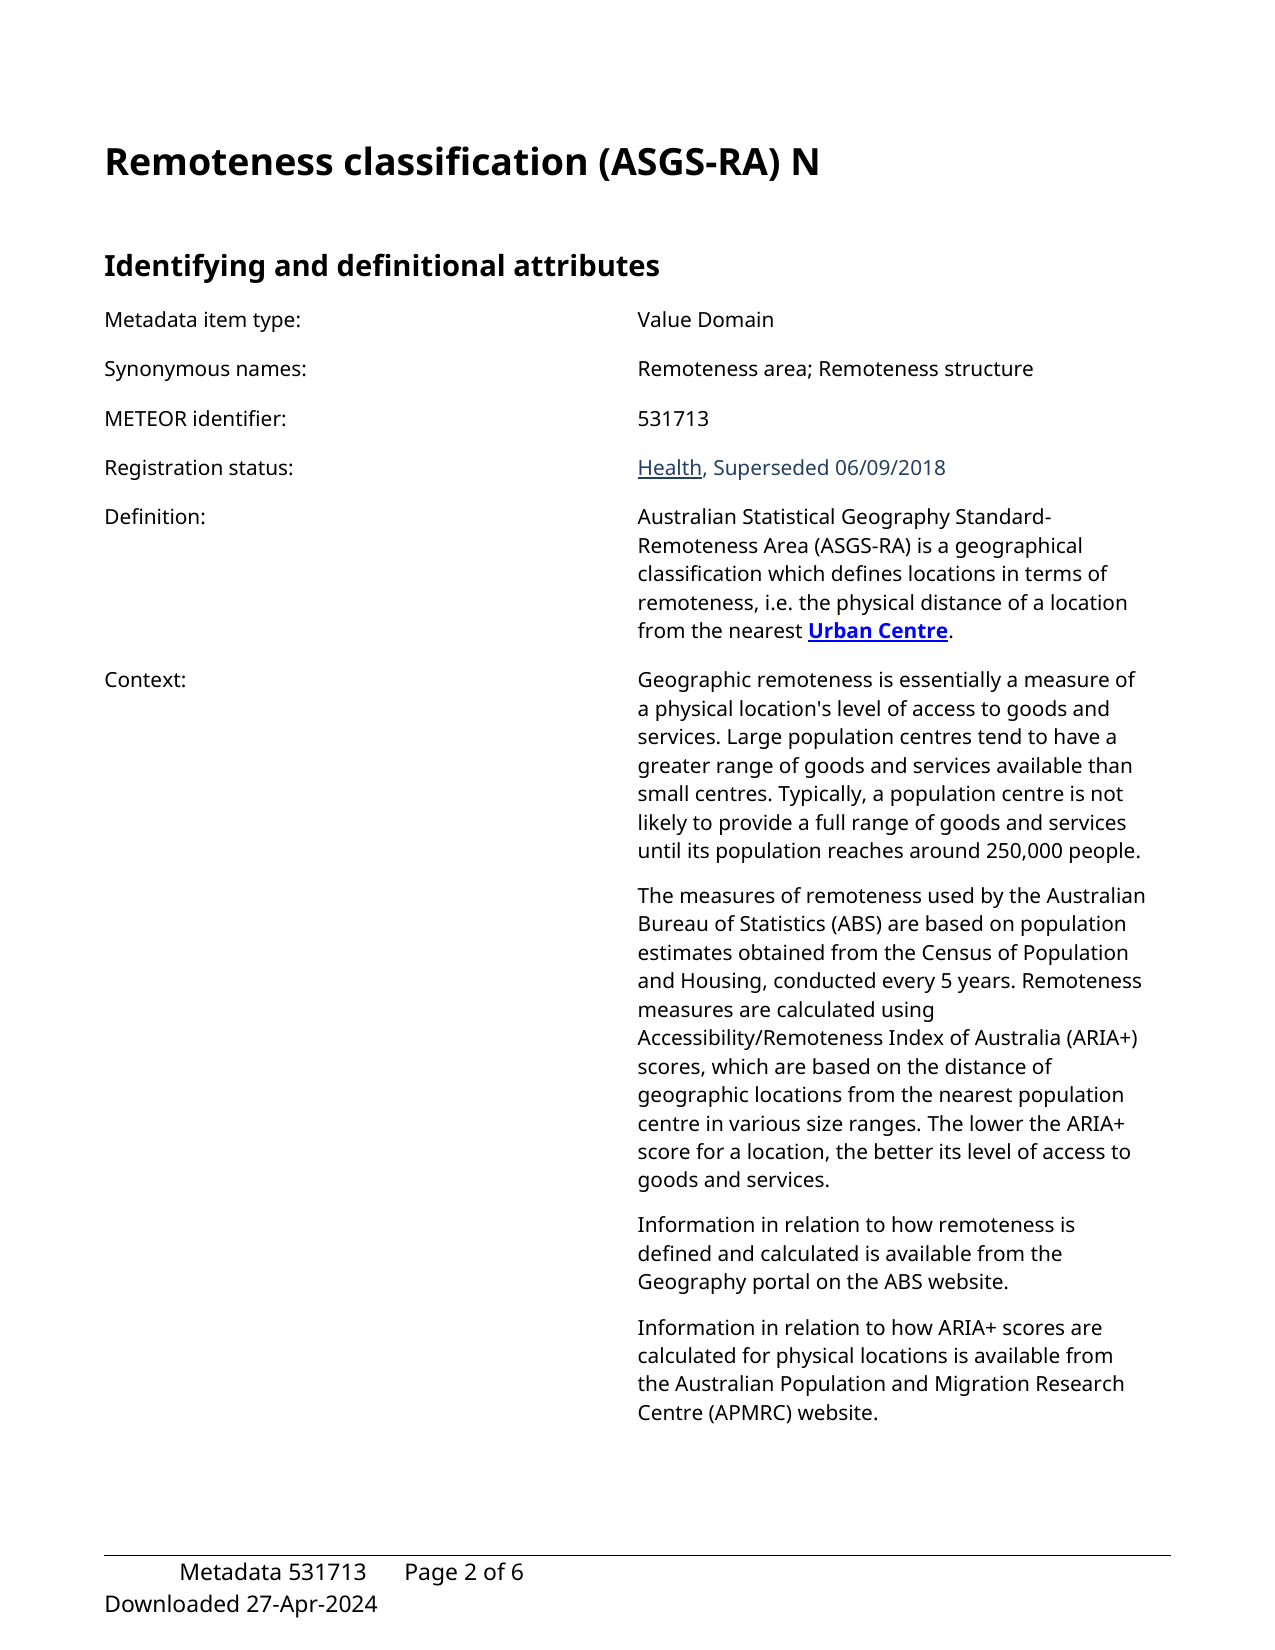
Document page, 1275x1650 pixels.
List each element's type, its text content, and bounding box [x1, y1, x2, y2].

table_cell Synonymous names: [93, 344, 626, 393]
table_cell Health, Superseded 06/09/2018 [626, 443, 1159, 492]
table_cell Definition: [93, 492, 626, 655]
table_cell Context: [93, 655, 626, 1437]
table_cell 531713 [626, 394, 1159, 443]
subtitle Remoteness classification (ASGS-RA) N [104, 135, 1171, 186]
table_header Identifying and definitional attributes [93, 199, 1159, 295]
table_cell Metadata item type: [93, 295, 626, 344]
table_cell METEOR identifier: [93, 394, 626, 443]
table_cell Remoteness area; Remoteness structure [626, 344, 1159, 393]
table_cell Australian Statistical Geography Standard-Remoteness Area (ASGS-RA) is a geographical classification which defines locations in terms of remoteness, i.e. the physical distance of a location from the nearest Urban Centre. [626, 492, 1159, 655]
table_cell Registration status: [93, 443, 626, 492]
table_cell Geographic remoteness is essentially a measure of a physical location's level of access to goods and services. Large population centres tend to have a greater range of goods and services available than small centres. Typically, a population centre is not likely to provide a full range of goods and services until its population reaches around 250,000 people. The measures of remoteness used by the Australian Bureau of Statistics (ABS) are based on population estimates obtained from the Census of Population and Housing, conducted every 5 years. Remoteness measures are calculated using Accessibility/Remoteness Index of Australia (ARIA+) scores, which are based on the distance of geographic locations from the nearest population centre in various size ranges. The lower the ARIA+ score for a location, the better its level of access to goods and services. Information in relation to how remoteness is defined and calculated is available from the Geography portal on the ABS website. Information in relation to how ARIA+ scores are calculated for physical locations is available from the Australian Population and Migration Research Centre (APMRC) website. [626, 655, 1159, 1437]
table_cell Value Domain [626, 295, 1159, 344]
